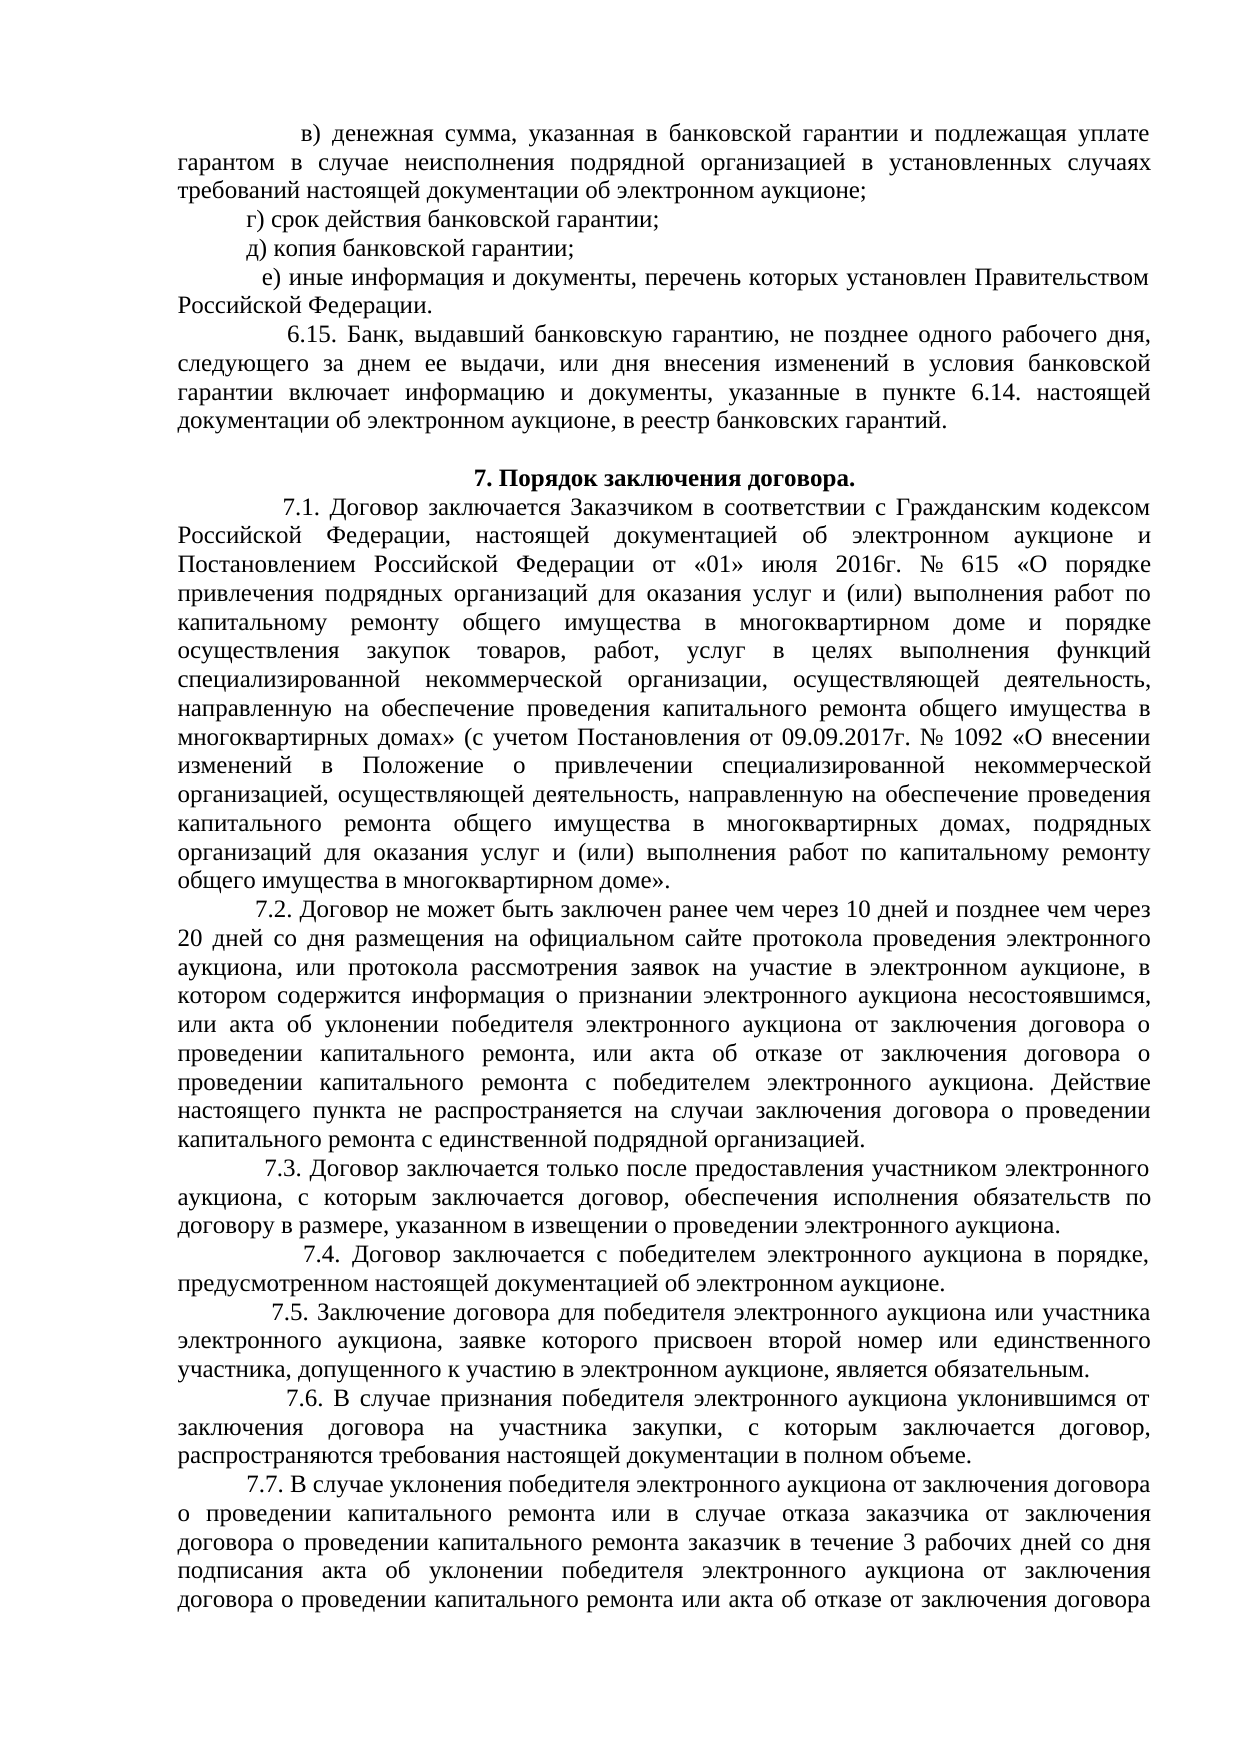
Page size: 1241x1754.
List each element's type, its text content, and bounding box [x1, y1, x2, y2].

text 6.15. Банк, выдавший банковскую гарантию, не позднее одного рабочего дня, следующего за днем ее выдачи, или дня внесения изменений в условия банковской гарантии включает информацию и документы, указанные в пункте 6.14. настоящей документации об электронном аукционе, в реестр банковских гарантий. [177, 319, 1152, 434]
text 7.3. Договор заключается только после предоставления участником электронного аукциона, с которым заключается договор, обеспечения исполнения обязательств по договору в размере, указанном в извещении о проведении электронного аукциона. [177, 1153, 1152, 1239]
text 7. Порядок заключения договора. [177, 463, 1152, 492]
text 7.1. Договор заключается Заказчиком в соответствии с Гражданским кодексом Российской Федерации, настоящей документацией об электронном аукционе и Постановлением Российской Федерации от «01» июля 2016г. № 615 «О порядке привлечения подрядных организаций для оказания услуг и (или) выполнения работ по капитальному ремонту общего имущества в многоквартирном доме и порядке осуществления закупок товаров, работ, услуг в целях выполнения функций специализированной некоммерческой организации, осуществляющей деятельность, направленную на обеспечение проведения капитального ремонта общего имущества в многоквартирных домах» (с учетом Постановления от 09.09.2017г. № 1092 «О внесении изменений в Положение о привлечении специализированной некоммерческой организацией, осуществляющей деятельность, направленную на обеспечение проведения капитального ремонта общего имущества в многоквартирных домах, подрядных организаций для оказания услуг и (или) выполнения работ по капитальному ремонту общего имущества в многоквартирном доме». [177, 492, 1152, 894]
text д) копия банковской гарантии; [177, 233, 1152, 262]
text г) срок действия банковской гарантии; [177, 204, 1152, 233]
text в) денежная сумма, указанная в банковской гарантии и подлежащая уплате гарантом в случае неисполнения подрядной организацией в установленных случаях требований настоящей документации об электронном аукционе; [177, 118, 1152, 204]
text 7.4. Договор заключается с победителем электронного аукциона в порядке, предусмотренном настоящей документацией об электронном аукционе. [177, 1239, 1152, 1297]
text 7.5. Заключение договора для победителя электронного аукциона или участника электронного аукциона, заявке которого присвоен второй номер или единственного участника, допущенного к участию в электронном аукционе, является обязательным. [177, 1297, 1152, 1383]
text е) иные информация и документы, перечень которых установлен Правительством Российской Федерации. [177, 262, 1152, 319]
text 7.6. В случае признания победителя электронного аукциона уклонившимся от заключения договора на участника закупки, с которым заключается договор, распространяются требования настоящей документации в полном объеме. [177, 1383, 1152, 1469]
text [177, 1469, 1152, 1613]
text 7.2. Договор не может быть заключен ранее чем через 10 дней и позднее чем через 20 дней со дня размещения на официальном сайте протокола проведения электронного аукциона, или протокола рассмотрения заявок на участие в электронном аукционе, в котором содержится информация о признании электронного аукциона несостоявшимся, или акта об уклонении победителя электронного аукциона от заключения договора о проведении капитального ремонта, или акта об отказе от заключения договора о проведении капитального ремонта с победителем электронного аукциона. Действие настоящего пункта не распространяется на случаи заключения договора о проведении капитального ремонта с единственной подрядной организацией. [177, 894, 1152, 1153]
